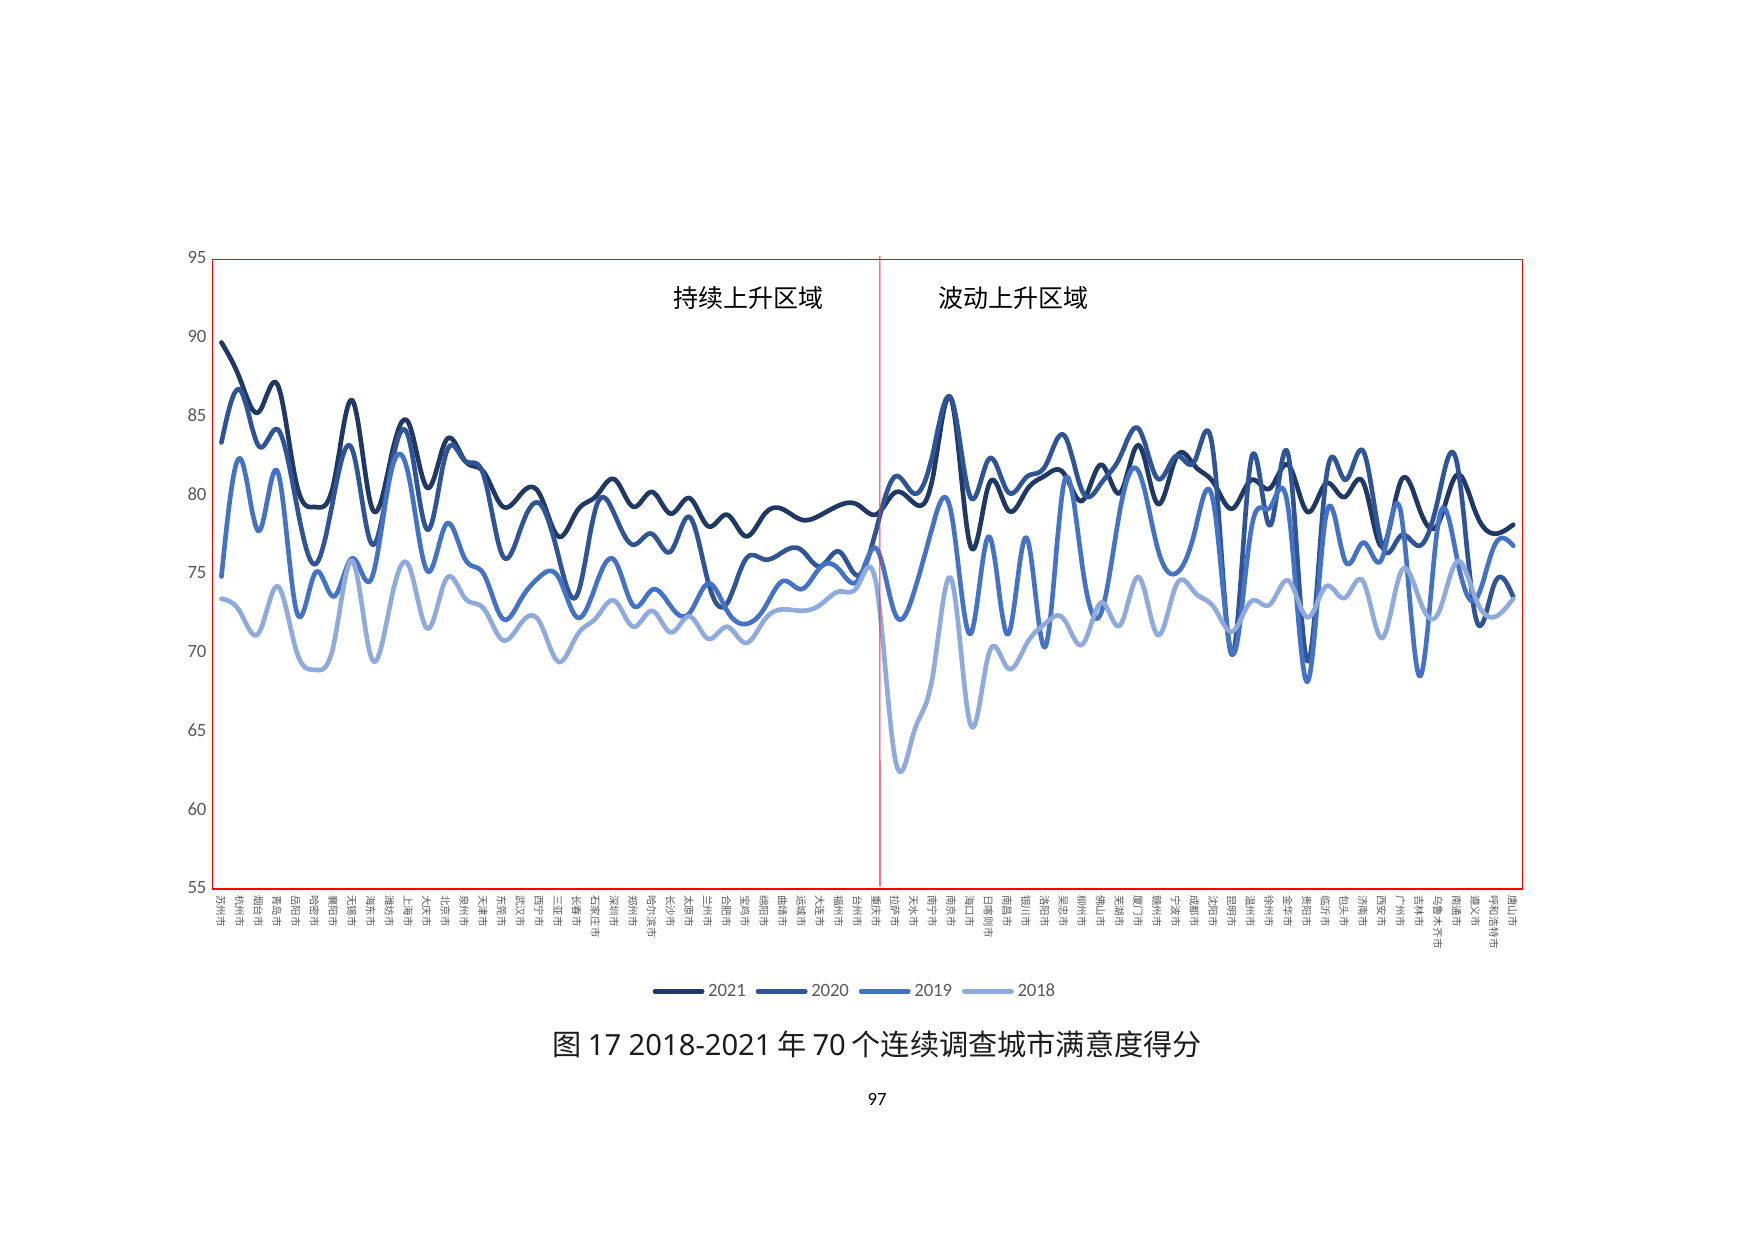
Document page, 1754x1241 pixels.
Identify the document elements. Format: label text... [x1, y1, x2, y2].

text 图17 2018-2021年70个连续调查城市满意度得分 [159, 1010, 1594, 1075]
